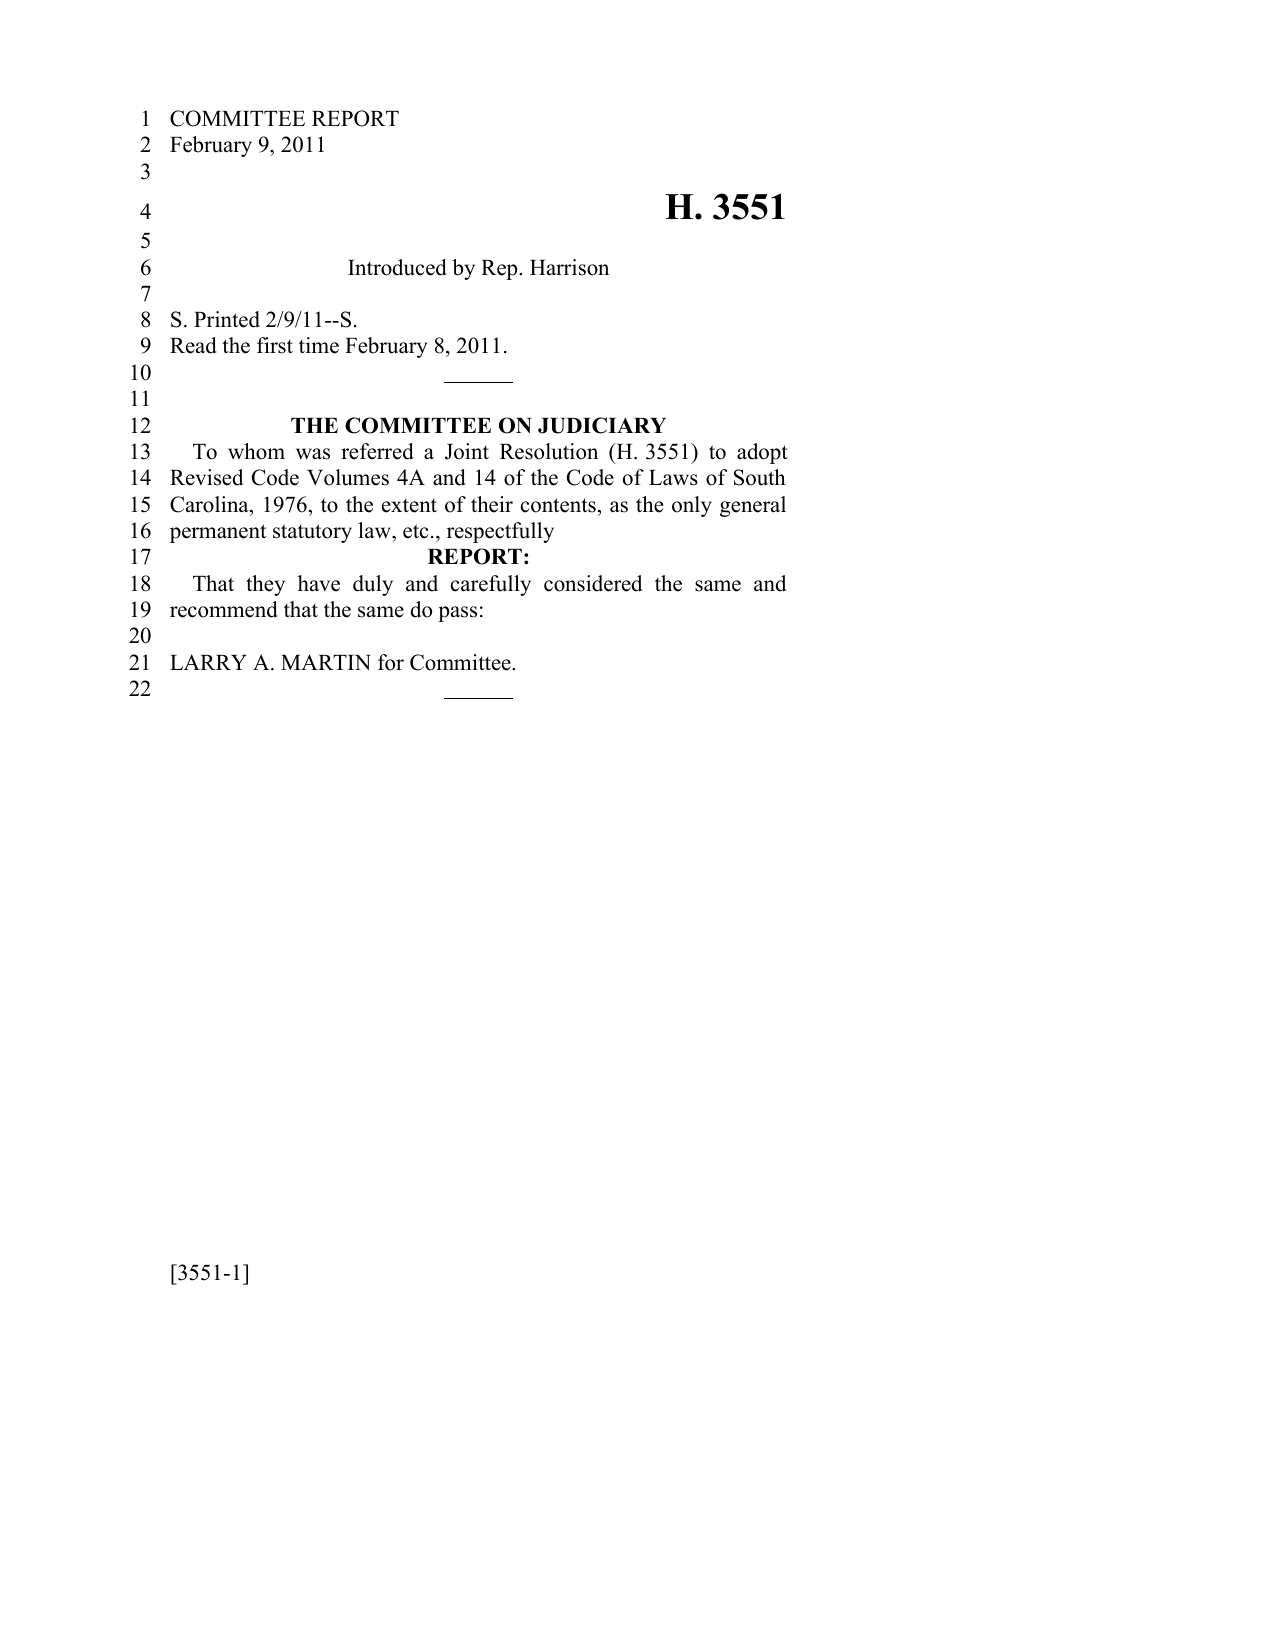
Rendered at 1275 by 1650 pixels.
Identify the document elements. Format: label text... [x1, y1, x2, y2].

text To whom was referred a Joint Resolution (H. 3551) to adopt Revised Code Volumes 4A and 14 of the Code of Laws of South Carolina, 1976, to the extent of their contents, as the only general permanent statutory law, etc., respectfully [169, 438, 787, 543]
text H. 3551 [169, 184, 787, 227]
text Read the first time February 8, 2011. [169, 333, 787, 359]
text COMMITTEE REPORT [169, 105, 787, 131]
text S. Printed 2/9/11--S. [169, 306, 787, 333]
text LARRY A. MARTIN for Committee. [169, 649, 787, 675]
text Introduced by Rep. Harrison [169, 253, 787, 280]
text February 9, 2011 [169, 131, 787, 158]
text REPORT: [169, 543, 787, 570]
text THE COMMITTEE ON JUDICIARY [169, 412, 787, 438]
text That they have duly and carefully considered the same and recommend that the same do pass: [169, 570, 787, 622]
